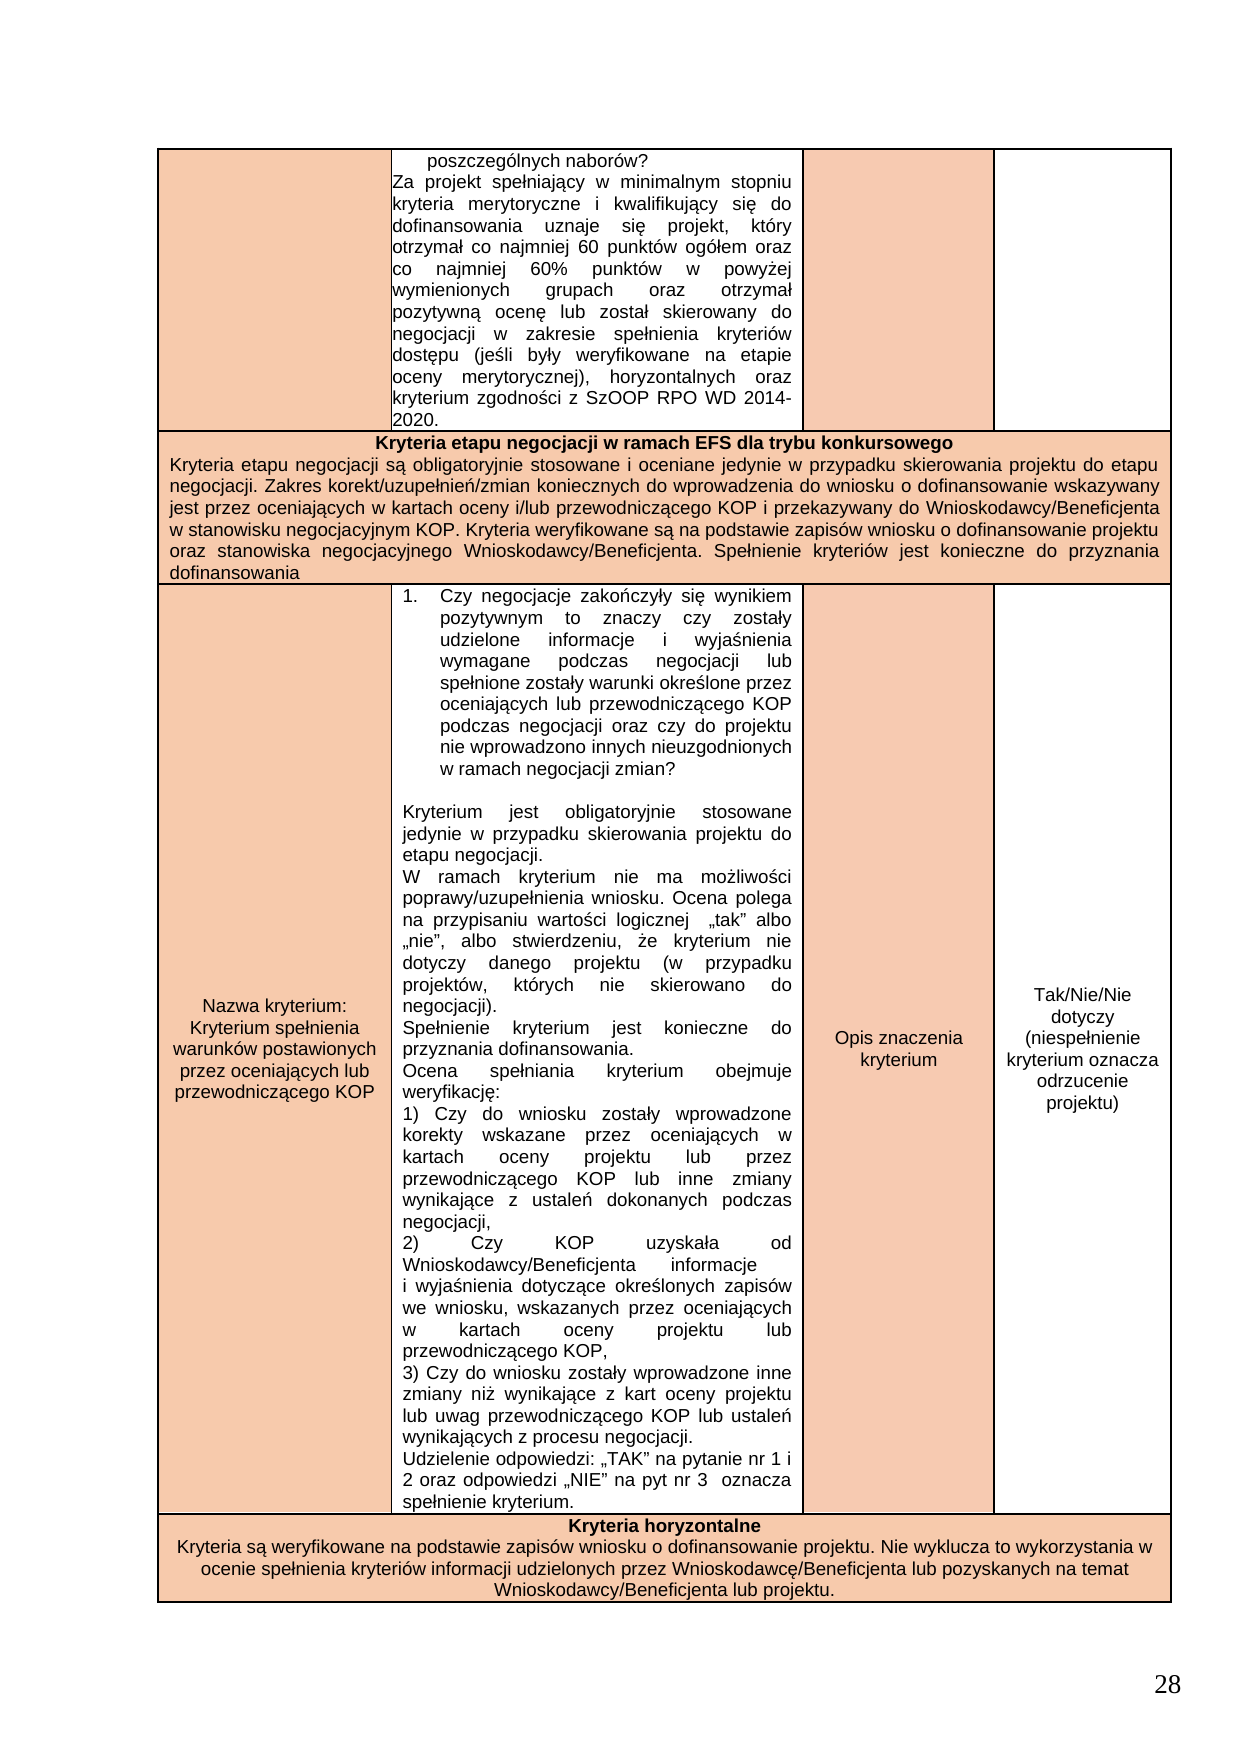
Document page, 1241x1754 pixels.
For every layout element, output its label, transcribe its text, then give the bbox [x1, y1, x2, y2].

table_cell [995, 150, 1170, 430]
table_cell Kryteria etapu negocjacji w ramach EFS dla trybu konkursowego Kryteria etapu negocjacji są obligatoryjnie stosowane i oceniane jedynie w przypadku skierowania projektu do etapu negocjacji. Zakres korekt/uzupełnień/zmian koniecznych do wprowadzenia do wniosku o dofinansowanie wskazywany jest przez oceniających w kartach oceny i/lub przewodniczącego KOP i przekazywany do Wnioskodawcy/Beneficjenta w stanowisku negocjacyjnym KOP. Kryteria weryfikowane są na podstawie zapisów wniosku o dofinansowanie projektu oraz stanowiska negocjacyjnego Wnioskodawcy/Beneficjenta. Spełnienie kryteriów jest konieczne do przyznania dofinansowania [159, 432, 1170, 583]
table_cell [804, 150, 993, 430]
table_cell Opis znaczenia kryterium [804, 585, 993, 1512]
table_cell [159, 150, 391, 430]
table_cell Czy negocjacje zakończyły się wynikiem pozytywnym to znaczy czy zostały udzielone informacje i wyjaśnienia wymagane podczas negocjacji lub spełnione zostały warunki określone przez oceniających lub przewodniczącego KOP podczas negocjacji oraz czy do projektu nie wprowadzono innych nieuzgodnionych w ramach negocjacji zmian? Kryterium jest obligatoryjnie stosowane jedynie w przypadku skierowania projektu do etapu negocjacji. W ramach kryterium nie ma możliwości poprawy/uzupełnienia wniosku. Ocena polega na przypisaniu wartości logicznej „tak” albo „nie”, albo stwierdzeniu, że kryterium nie dotyczy danego projektu (w przypadku projektów, których nie skierowano do negocjacji). Spełnienie kryterium jest konieczne do przyznania dofinansowania. Ocena spełniania kryterium obejmuje weryfikację: 1) Czy do wniosku zostały wprowadzone korekty wskazane przez oceniających w kartach oceny projektu lub przez przewodniczącego KOP lub inne zmiany wynikające z ustaleń dokonanych podczas negocjacji, 2) Czy KOP uzyskała od Wnioskodawcy/Beneficjenta informacje i wyjaśnienia dotyczące określonych zapisów we wniosku, wskazanych przez oceniających w kartach oceny projektu lub przewodniczącego KOP, 3) Czy do wniosku zostały wprowadzone inne zmiany niż wynikające z kart oceny projektu lub uwag przewodniczącego KOP lub ustaleń wynikających z procesu negocjacji. Udzielenie odpowiedzi: „TAK” na pytanie nr 1 i 2 oraz odpowiedzi „NIE” na pyt nr 3 oznacza spełnienie kryterium. [392, 585, 802, 1512]
table_cell Nazwa kryterium: Kryterium spełnienia warunków postawionych przez oceniających lub przewodniczącego KOP [159, 585, 391, 1512]
table_cell Kryteria horyzontalne Kryteria są weryfikowane na podstawie zapisów wniosku o dofinansowanie projektu. Nie wyklucza to wykorzystania w ocenie spełnienia kryteriów informacji udzielonych przez Wnioskodawcę/Beneficjenta lub pozyskanych na temat Wnioskodawcy/Beneficjenta lub projektu. [159, 1515, 1170, 1601]
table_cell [392, 150, 802, 430]
table_cell Tak/Nie/Nie dotyczy (niespełnienie kryterium oznacza odrzucenie projektu) [995, 585, 1170, 1512]
